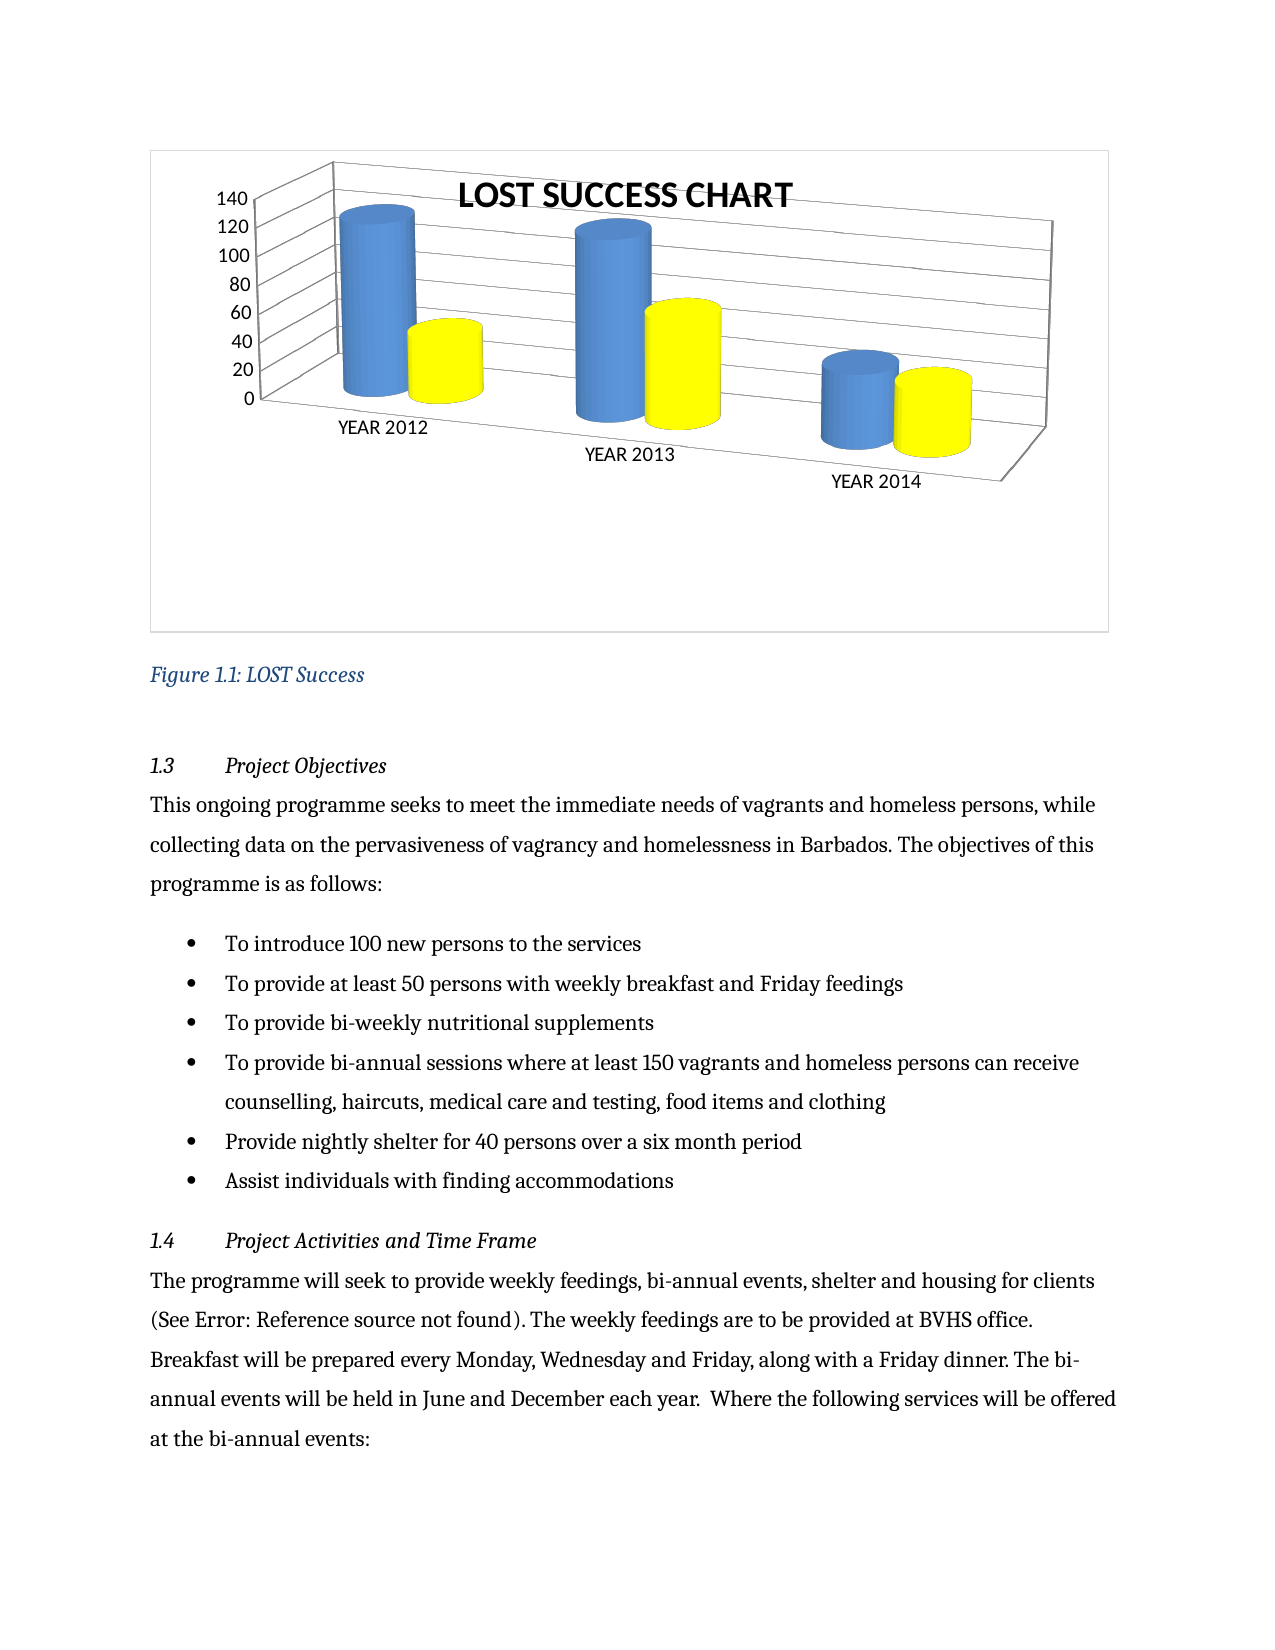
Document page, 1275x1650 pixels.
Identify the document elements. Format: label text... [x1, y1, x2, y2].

list Provide nightly shelter for 40 persons over a six month period [187, 1128, 1125, 1155]
list To provide bi-annual sessions where at least 150 vagrants and homeless persons can receive counselling, haircuts, medical care and testing, food items and clothing [187, 1049, 1125, 1115]
list To provide at least 50 persons with weekly breakfast and Friday feedings [187, 971, 1125, 997]
list To provide bi-weekly nutritional supplements [187, 1010, 1125, 1036]
subtitle 1.4 Project Activities and Time Frame [150, 1228, 1125, 1255]
list To introduce 100 new persons to the services [187, 931, 1125, 957]
text Figure 1.1: LOST Success [150, 662, 1125, 688]
subtitle 1.3 Project Objectives [150, 752, 1125, 779]
list Assist individuals with finding accommodations [187, 1168, 1125, 1194]
text This ongoing programme seeks to meet the immediate needs of vagrants and homeless persons, while collecting data on the pervasiveness of vagrancy and homelessness in Barbados. The objectives of this programme is as follows: [150, 792, 1125, 897]
